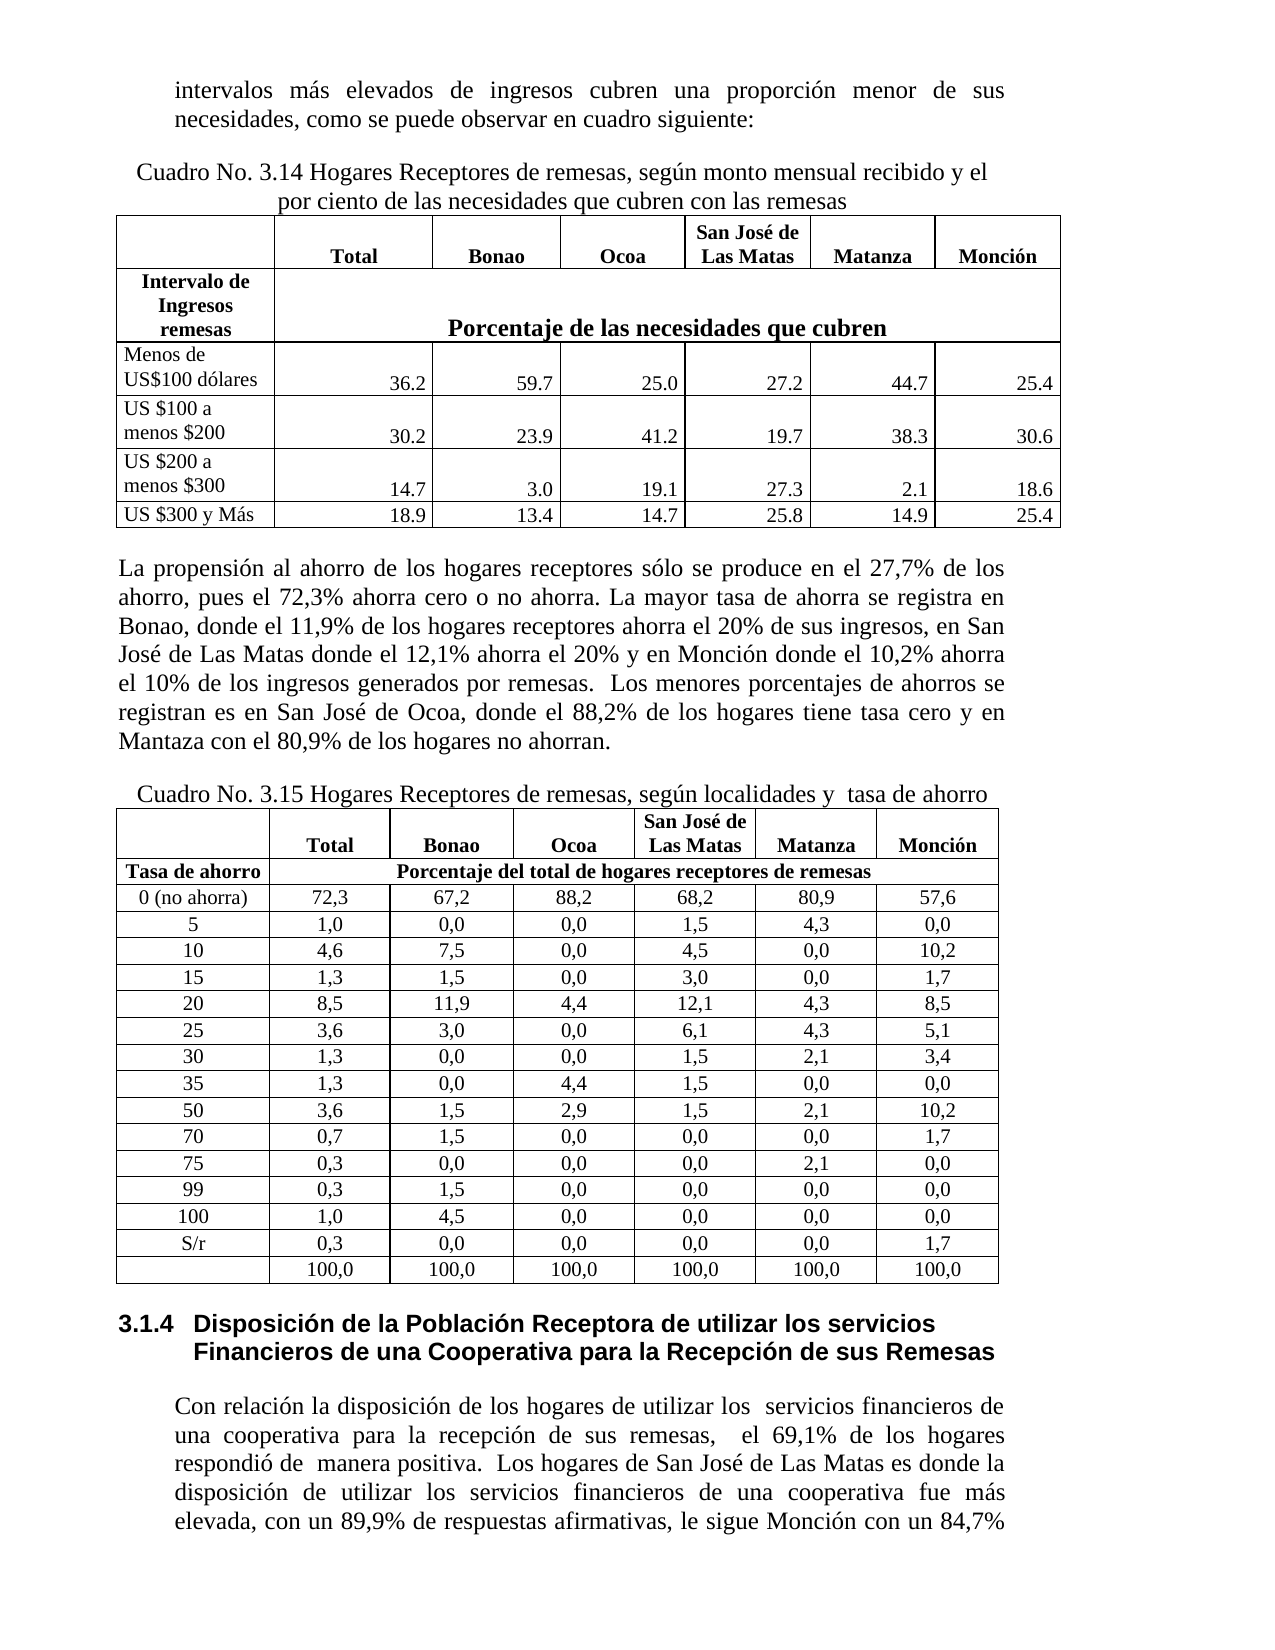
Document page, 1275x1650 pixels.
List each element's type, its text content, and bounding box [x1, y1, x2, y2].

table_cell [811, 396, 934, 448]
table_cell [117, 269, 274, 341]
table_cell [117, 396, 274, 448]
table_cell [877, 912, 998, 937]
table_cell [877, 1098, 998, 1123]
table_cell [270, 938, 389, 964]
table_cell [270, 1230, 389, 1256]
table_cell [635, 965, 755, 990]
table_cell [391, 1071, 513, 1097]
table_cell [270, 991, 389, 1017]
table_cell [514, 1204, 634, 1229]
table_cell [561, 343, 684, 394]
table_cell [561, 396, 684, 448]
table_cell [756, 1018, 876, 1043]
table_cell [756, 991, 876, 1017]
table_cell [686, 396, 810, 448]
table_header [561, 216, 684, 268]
text Cuadro No. 3.14 Hogares Receptores de remesas, según monto mensual recibido y el por ciento de las necesidades que cubren con las remesas [118, 157, 1006, 215]
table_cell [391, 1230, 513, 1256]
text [174, 1391, 1006, 1535]
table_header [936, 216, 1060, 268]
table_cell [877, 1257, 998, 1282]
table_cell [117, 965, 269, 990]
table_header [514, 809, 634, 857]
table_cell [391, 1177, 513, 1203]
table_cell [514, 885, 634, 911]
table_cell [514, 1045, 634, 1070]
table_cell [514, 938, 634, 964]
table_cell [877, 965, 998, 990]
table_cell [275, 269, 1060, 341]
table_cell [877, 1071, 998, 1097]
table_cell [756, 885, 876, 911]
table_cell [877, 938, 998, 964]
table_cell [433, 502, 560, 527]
text La propensión al ahorro de los hogares receptores sólo se produce en el 27,7% de los ahorro, pues el 72,3% ahorra cero o no ahorra. La mayor tasa de ahorra se registra en Bonao, donde el 11,9% de los hogares receptores ahorra el 20% de sus ingresos, en San José de Las Matas donde el 12,1% ahorra el 20% y en Monción donde el 10,2% ahorra el 10% de los ingresos generados por remesas. Los menores porcentajes de ahorros se registran es en San José de Ocoa, donde el 88,2% de los hogares tiene tasa cero y en Mantaza con el 80,9% de los hogares no ahorran. [118, 553, 1006, 754]
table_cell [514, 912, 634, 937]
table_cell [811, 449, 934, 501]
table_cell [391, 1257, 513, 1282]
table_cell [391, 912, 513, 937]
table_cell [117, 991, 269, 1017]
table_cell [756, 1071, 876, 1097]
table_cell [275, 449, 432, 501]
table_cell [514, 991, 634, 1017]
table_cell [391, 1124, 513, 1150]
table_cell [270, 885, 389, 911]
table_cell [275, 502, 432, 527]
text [174, 75, 1006, 132]
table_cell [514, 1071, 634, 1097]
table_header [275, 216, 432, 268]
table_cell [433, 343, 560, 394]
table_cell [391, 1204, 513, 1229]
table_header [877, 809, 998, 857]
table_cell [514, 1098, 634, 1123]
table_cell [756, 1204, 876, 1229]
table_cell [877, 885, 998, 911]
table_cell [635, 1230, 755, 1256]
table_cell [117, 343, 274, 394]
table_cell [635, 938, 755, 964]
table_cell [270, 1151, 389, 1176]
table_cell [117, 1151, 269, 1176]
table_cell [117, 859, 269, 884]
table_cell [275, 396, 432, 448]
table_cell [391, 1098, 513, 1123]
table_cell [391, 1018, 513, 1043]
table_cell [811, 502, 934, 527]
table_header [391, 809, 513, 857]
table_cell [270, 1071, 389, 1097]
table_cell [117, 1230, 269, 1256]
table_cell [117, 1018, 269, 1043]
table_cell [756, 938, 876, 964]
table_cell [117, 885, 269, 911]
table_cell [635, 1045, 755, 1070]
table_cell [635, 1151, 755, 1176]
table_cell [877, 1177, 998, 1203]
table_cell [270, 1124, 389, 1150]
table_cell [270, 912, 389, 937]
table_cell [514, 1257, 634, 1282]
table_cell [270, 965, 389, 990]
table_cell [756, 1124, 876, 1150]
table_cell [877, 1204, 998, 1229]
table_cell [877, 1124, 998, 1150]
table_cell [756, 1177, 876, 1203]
text Cuadro No. 3.15 Hogares Receptores de remesas, según localidades y tasa de ahorro [118, 779, 1006, 808]
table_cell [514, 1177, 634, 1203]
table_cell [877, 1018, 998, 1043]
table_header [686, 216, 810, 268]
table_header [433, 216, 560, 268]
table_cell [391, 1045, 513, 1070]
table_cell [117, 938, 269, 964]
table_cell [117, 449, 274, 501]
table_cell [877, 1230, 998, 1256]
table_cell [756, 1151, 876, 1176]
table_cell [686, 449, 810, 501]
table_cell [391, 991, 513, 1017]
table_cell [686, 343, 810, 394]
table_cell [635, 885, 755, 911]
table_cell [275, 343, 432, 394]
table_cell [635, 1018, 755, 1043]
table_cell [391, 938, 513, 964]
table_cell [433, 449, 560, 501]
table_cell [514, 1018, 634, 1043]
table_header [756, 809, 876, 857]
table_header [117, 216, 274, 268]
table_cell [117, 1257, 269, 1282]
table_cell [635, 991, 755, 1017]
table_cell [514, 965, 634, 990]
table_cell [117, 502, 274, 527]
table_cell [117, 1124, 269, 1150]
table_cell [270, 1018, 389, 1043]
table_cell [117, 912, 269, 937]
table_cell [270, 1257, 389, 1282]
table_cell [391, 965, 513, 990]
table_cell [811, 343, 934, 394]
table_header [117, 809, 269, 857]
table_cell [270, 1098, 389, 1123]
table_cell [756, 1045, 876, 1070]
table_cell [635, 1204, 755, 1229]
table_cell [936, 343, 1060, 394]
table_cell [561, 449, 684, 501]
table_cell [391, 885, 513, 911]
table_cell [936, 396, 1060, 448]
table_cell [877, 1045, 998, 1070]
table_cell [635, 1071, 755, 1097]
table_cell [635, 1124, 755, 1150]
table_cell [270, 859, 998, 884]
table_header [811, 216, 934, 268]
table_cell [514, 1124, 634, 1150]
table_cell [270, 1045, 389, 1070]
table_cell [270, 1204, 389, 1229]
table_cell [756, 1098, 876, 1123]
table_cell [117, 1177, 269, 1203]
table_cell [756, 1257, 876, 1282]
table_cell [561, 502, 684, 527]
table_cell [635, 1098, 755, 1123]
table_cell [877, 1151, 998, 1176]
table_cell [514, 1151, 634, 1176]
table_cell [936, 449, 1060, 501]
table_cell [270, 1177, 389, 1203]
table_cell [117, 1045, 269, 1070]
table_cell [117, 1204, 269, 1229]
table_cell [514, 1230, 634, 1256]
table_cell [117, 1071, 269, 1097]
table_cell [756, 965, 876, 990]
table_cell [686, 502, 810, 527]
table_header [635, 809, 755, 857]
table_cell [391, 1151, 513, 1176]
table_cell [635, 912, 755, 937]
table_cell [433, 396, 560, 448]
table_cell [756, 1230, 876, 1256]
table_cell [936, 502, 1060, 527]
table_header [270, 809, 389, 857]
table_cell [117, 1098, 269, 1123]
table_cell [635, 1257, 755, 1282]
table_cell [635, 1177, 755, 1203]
subtitle Disposición de la Población Receptora de utilizar los servicios Financieros de una Cooperativa para la Recepción de sus Remesas [118, 1308, 1006, 1366]
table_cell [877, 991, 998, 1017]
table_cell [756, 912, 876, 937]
